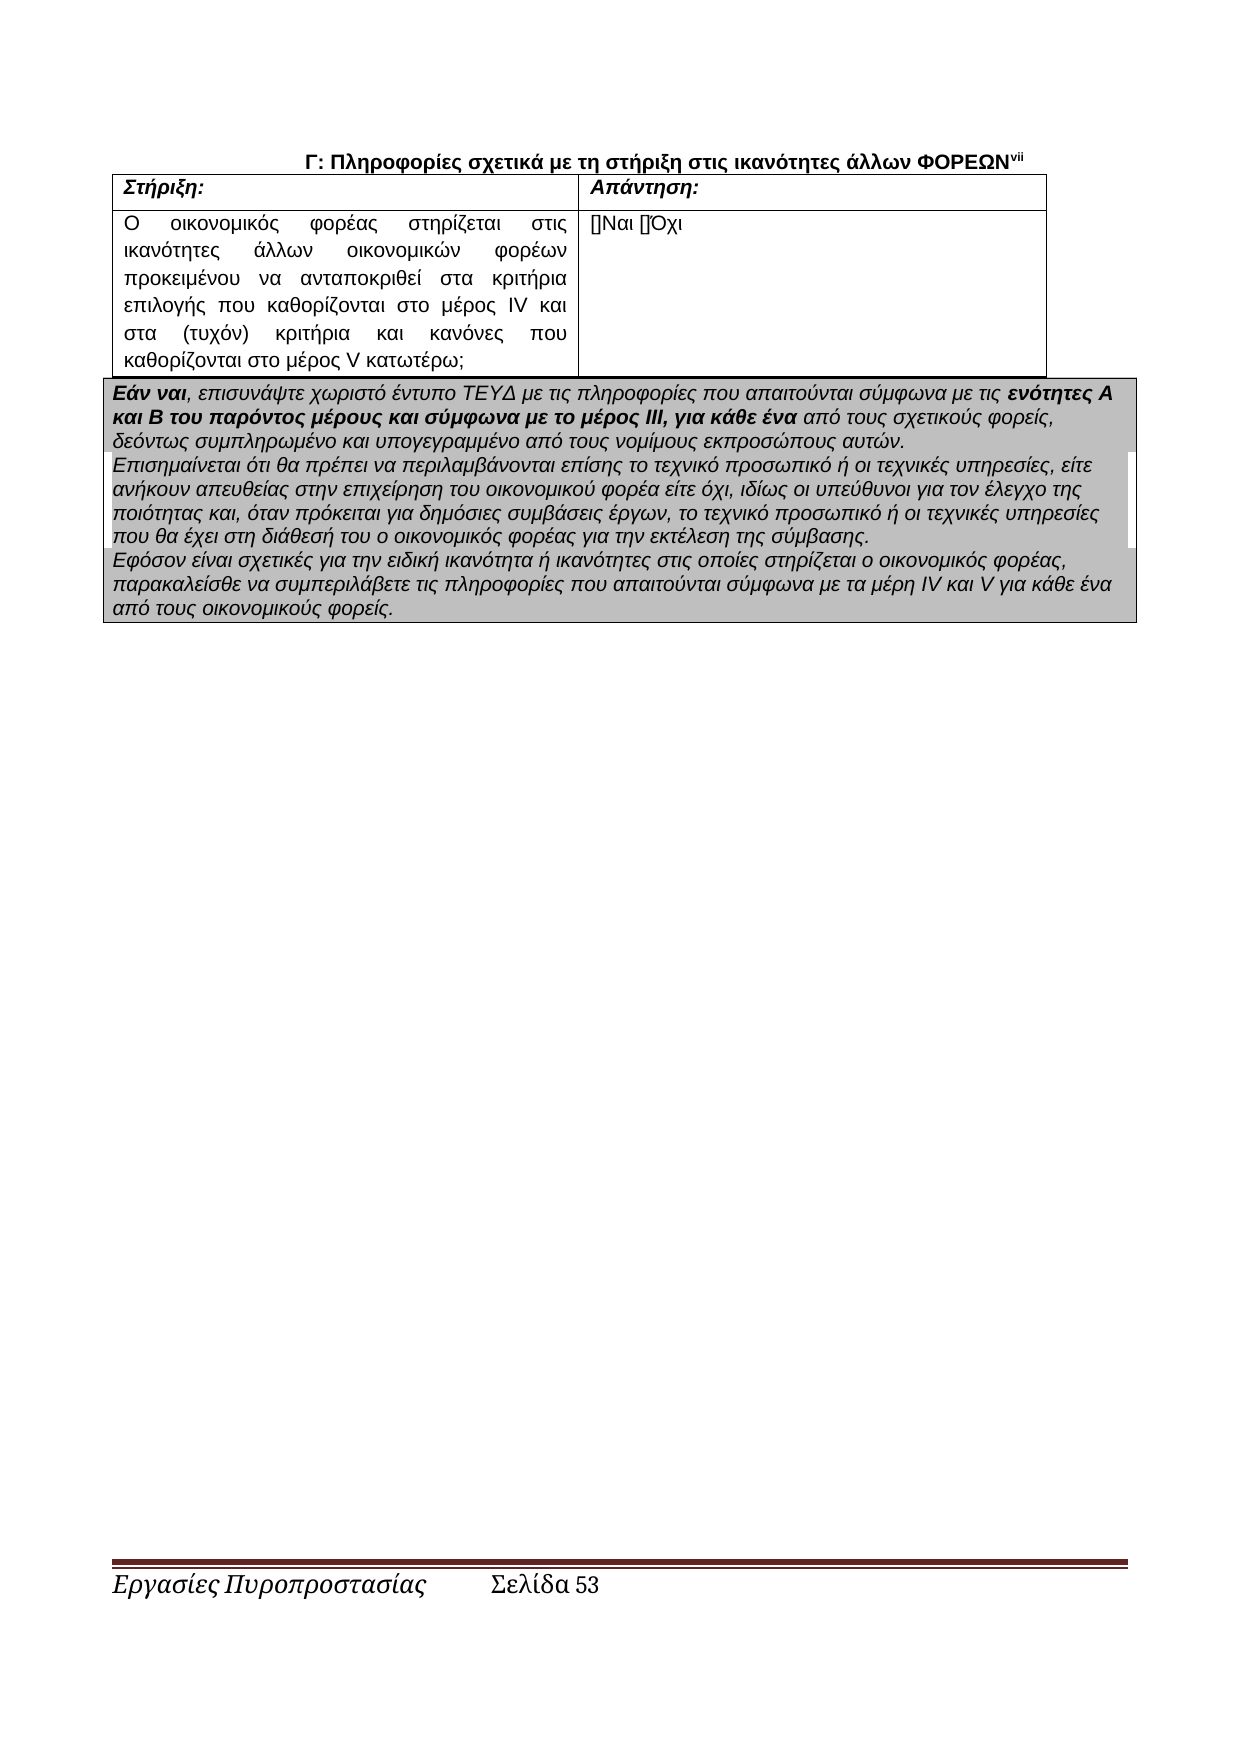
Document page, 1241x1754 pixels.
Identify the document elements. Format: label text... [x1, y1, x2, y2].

table_header Στήριξη: [113, 175, 578, 210]
text Γ: Πληροφορίες σχετικά με τη στήριξη στις ικανότητες άλλων ΦΟΡΕΩΝ [201, 150, 1128, 174]
text Επισημαίνεται ότι θα πρέπει να περιλαμβάνονται επίσης το τεχνικό προσωπικό ή οι τεχνικές υπηρεσίες, είτε ανήκουν απευθείας στην επιχείρηση του οικονομικού φορέα είτε όχι, ιδίως οι υπεύθυνοι για τον έλεγχο της ποιότητας και, όταν πρόκειται για δημόσιες συμβάσεις έργων, το τεχνικό προσωπικό ή οι τεχνικές υπηρεσίες που θα έχει στη διάθεσή του ο οικονομικός φορέας για την εκτέλεση της σύμβασης. [112, 452, 1128, 545]
text Εάν ναι, επισυνάψτε χωριστό έντυπο ΤΕΥΔ με τις πληροφορίες που απαιτούνται σύμφωνα με τις ενότητες Α και Β του παρόντος μέρους και σύμφωνα με το μέρος ΙΙΙ, για κάθε ένα από τους σχετικούς φορείς, δεόντως συμπληρωμένο και υπογεγραμμένο από τους νομίμους εκπροσώπους αυτών. [104, 379, 1136, 452]
table_header Απάντηση: [579, 175, 1046, 210]
table_cell Ο οικονομικός φορέας στηρίζεται στις ικανότητες άλλων οικονομικών φορέων προκειμένου να ανταποκριθεί στα κριτήρια επιλογής που καθορίζονται στο μέρος IV και στα (τυχόν) κριτήρια και κανόνες που καθορίζονται στο μέρος V κατωτέρω; [113, 211, 578, 376]
table_cell []Ναι []Όχι [579, 211, 1046, 376]
text Εφόσον είναι σχετικές για την ειδική ικανότητα ή ικανότητες στις οποίες στηρίζεται ο οικονομικός φορέας, παρακαλείσθε να συμπεριλάβετε τις πληροφορίες που απαιτούνται σύμφωνα με τα μέρη IV και V για κάθε ένα από τους οικονομικούς φορείς. [104, 545, 1136, 622]
